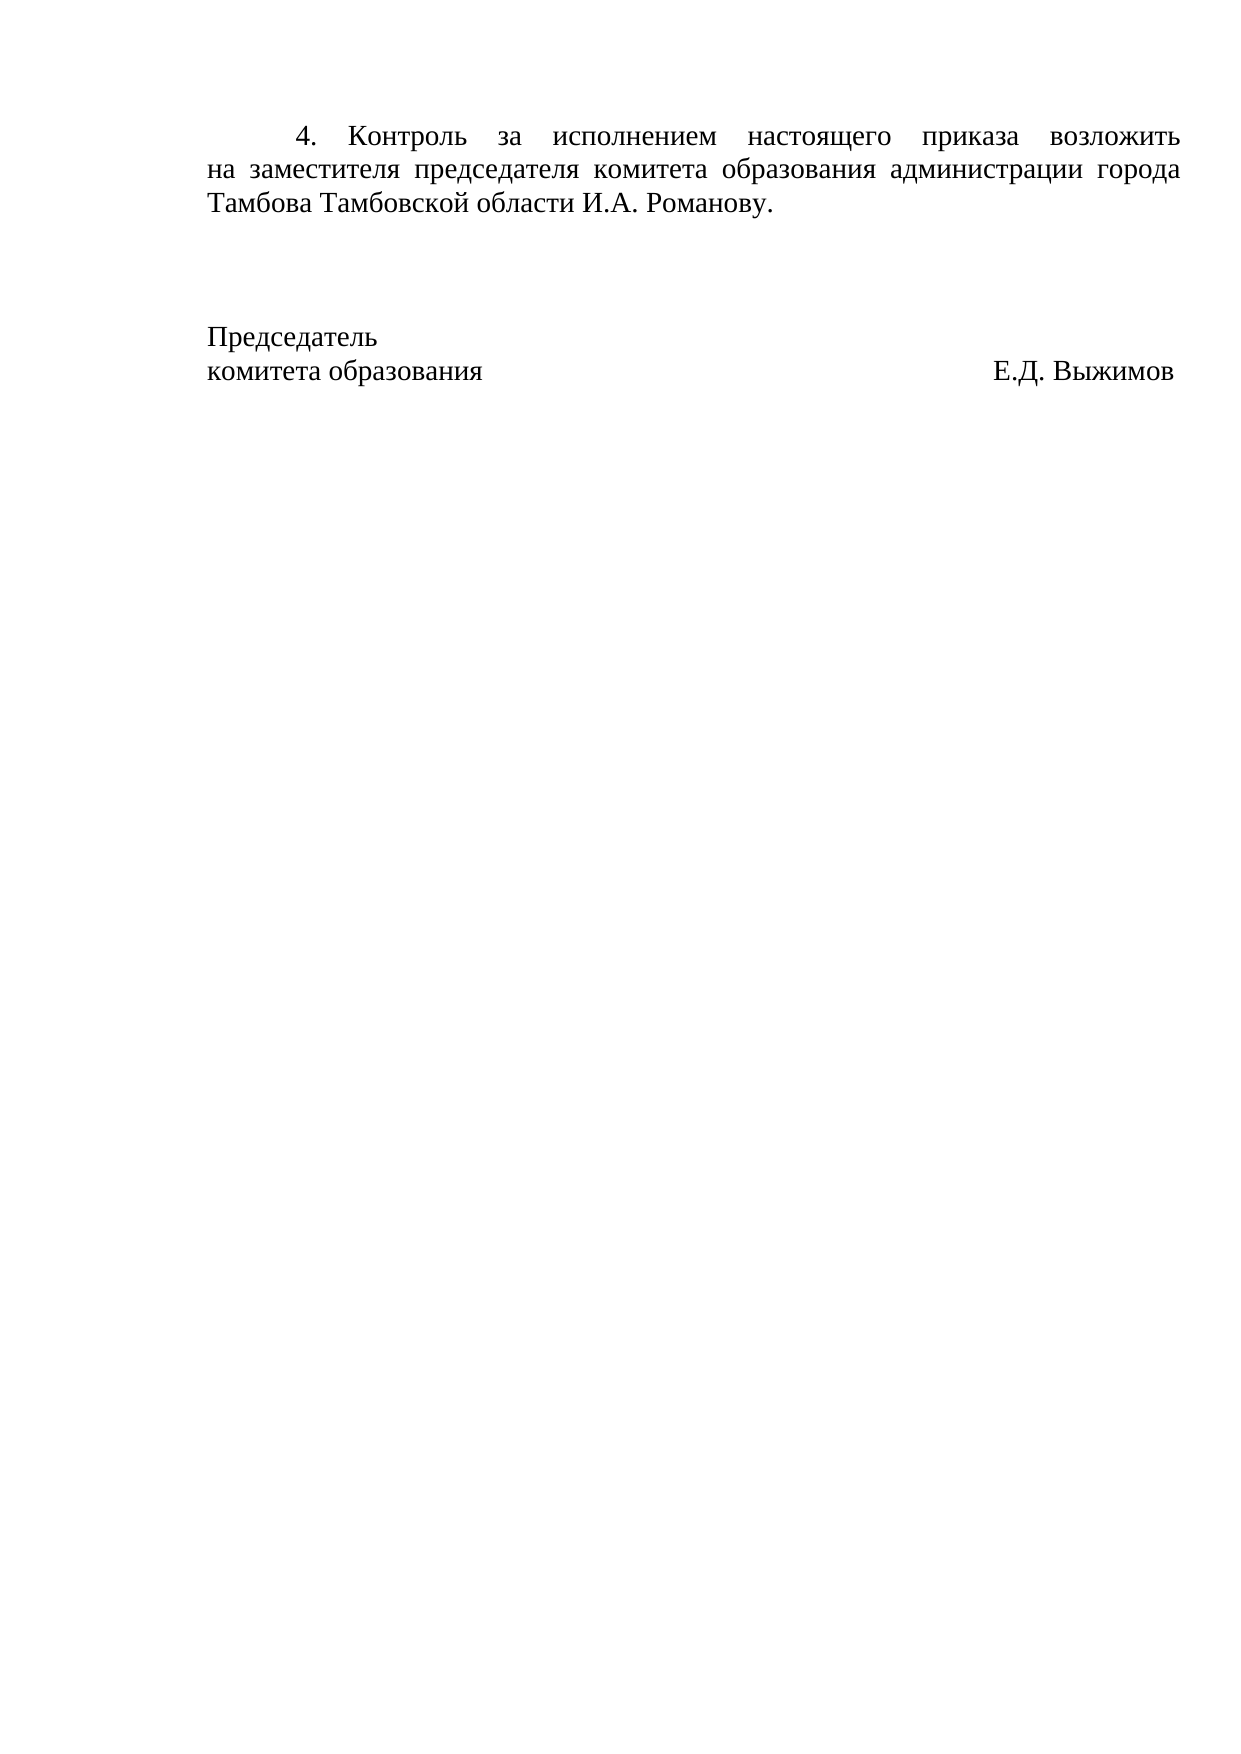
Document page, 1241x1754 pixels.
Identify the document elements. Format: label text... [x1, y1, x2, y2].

list Председатель [207, 319, 1181, 353]
list 4. Контроль за исполнением настоящего приказа возложить на заместителя председателя комитета образования администрации города Тамбова Тамбовской области И.А. Романову. [207, 118, 1181, 219]
text комитета образования Е.Д. Выжимов [207, 353, 1181, 386]
